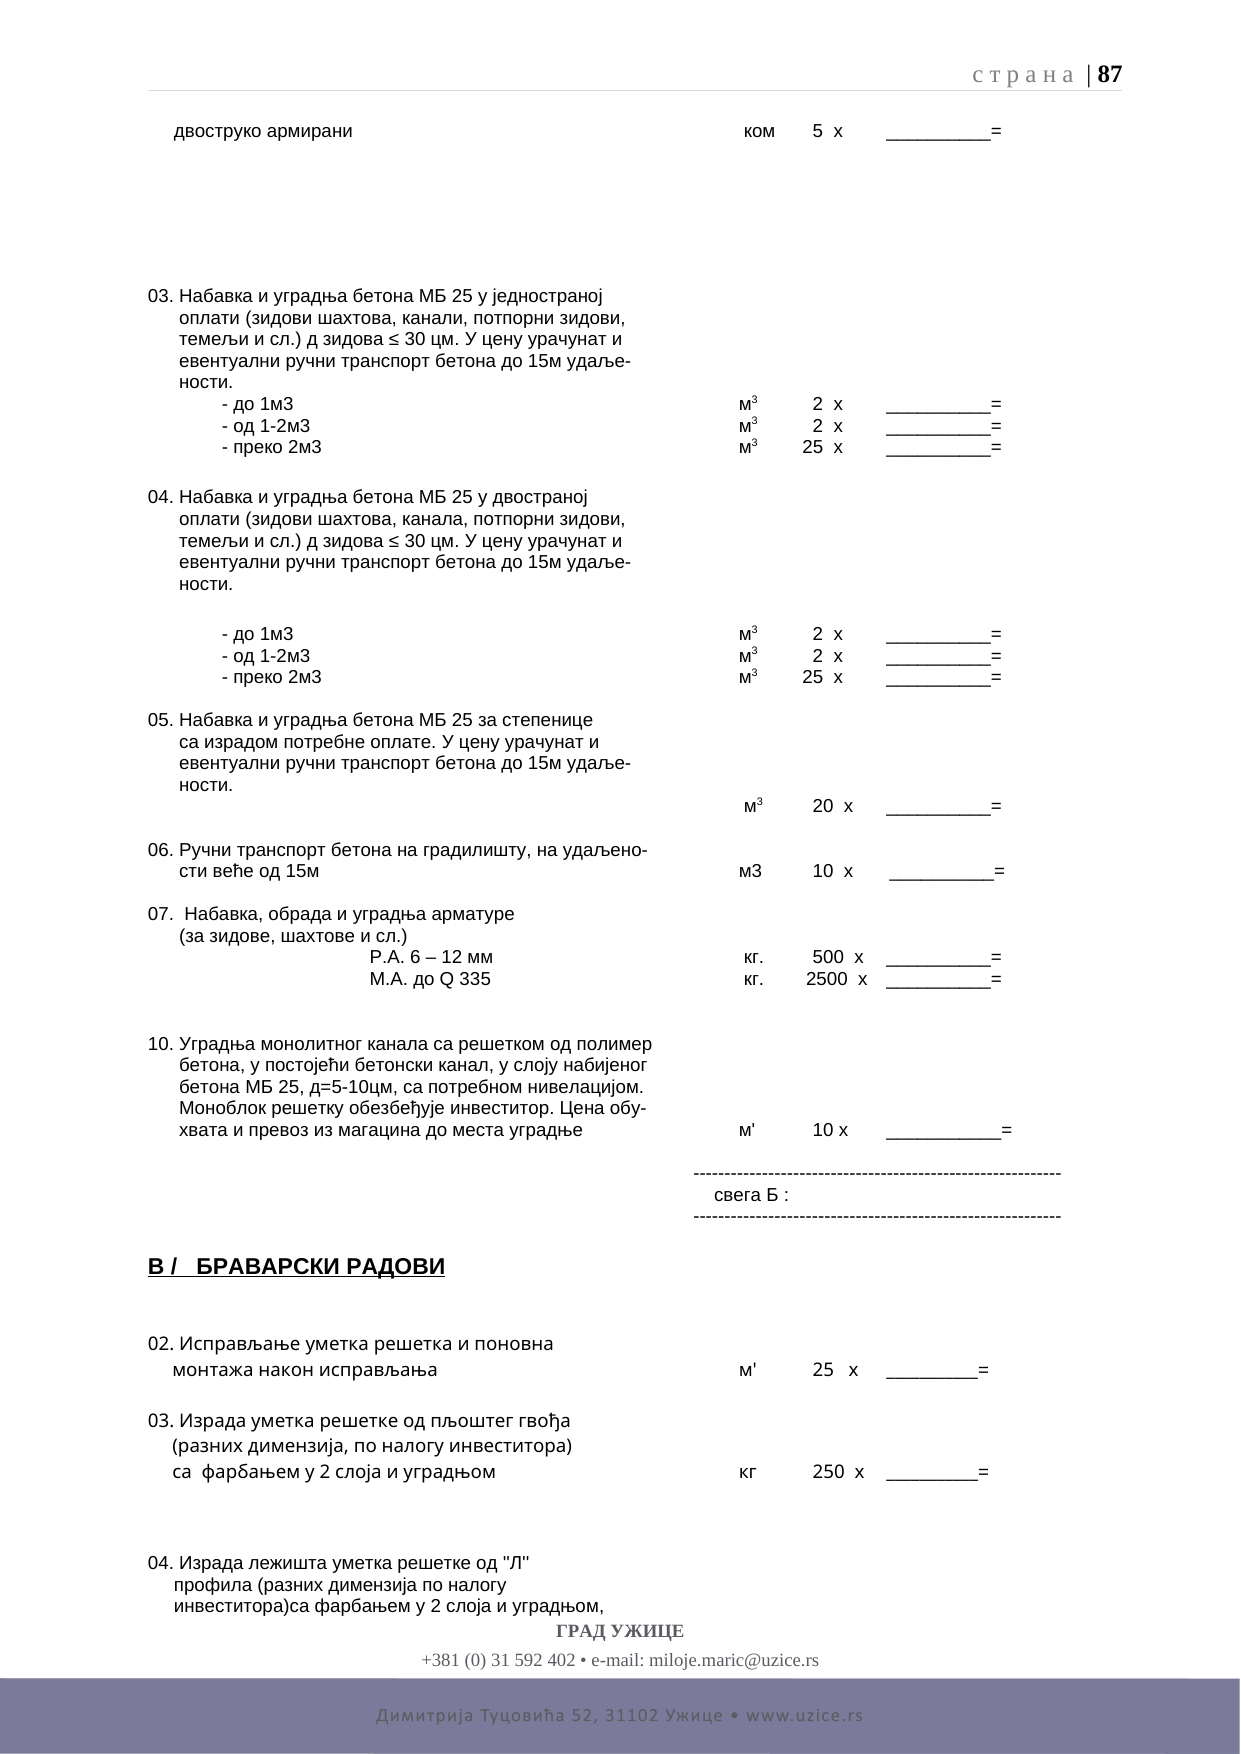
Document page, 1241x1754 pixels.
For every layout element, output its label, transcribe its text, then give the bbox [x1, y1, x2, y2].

text монтажа након исправљања м' 25 х ___________= [148, 1356, 1122, 1381]
text 07. Набавка, обрада и уградња арматуре [148, 903, 1122, 925]
text ности. [148, 774, 1122, 795]
text - преко 2м3 м3 25 х __________= [148, 436, 1122, 457]
text оплати (зидови шахтова, канали, потпорни зидови, [148, 307, 1122, 328]
text - од 1-2м3 м3 2 х __________= [148, 414, 1122, 436]
text са израдом потребне оплате. У цену урачунат и [148, 731, 1122, 752]
text евентуални ручни транспорт бетона до 15м удаље- [148, 551, 1122, 572]
text бетона МБ 25, д=5-10цм, са потребном нивелацијом. [148, 1076, 1122, 1097]
text 04. Израда лежишта уметка решетке од ''Л'' [148, 1552, 1122, 1574]
text - до 1м3 м3 2 х __________= [148, 623, 1122, 644]
text евентуални ручни транспорт бетона до 15м удаље- [148, 752, 1122, 774]
text 03. Израда уметка решетке од пљоштег гвођа [148, 1407, 1122, 1432]
text оплати (зидови шахтова, канала, потпорни зидови, [148, 508, 1122, 529]
text ности. [148, 371, 1122, 393]
text инвеститора)са фарбањем у 2 слоја и уградњом, [148, 1595, 1122, 1617]
text Моноблок решетку обезбеђује инвеститор. Цена обу- [148, 1097, 1122, 1119]
text - од 1-2м3 м3 2 х __________= [148, 644, 1122, 666]
text В / БРАВАРСКИ РАДОВИ [148, 1253, 1122, 1279]
text ----------------------------------------------------------- [148, 1205, 1122, 1227]
text 06. Ручни транспорт бетона на градилишту, на удаљено- [148, 838, 1122, 860]
text бетона, у постојећи бетонски канал, у слоју набијеног [148, 1054, 1122, 1076]
text - преко 2м3 м3 25 х __________= [148, 666, 1122, 687]
text темељи и сл.) д зидова ≤ 30 цм. У цену урачунат и [148, 529, 1122, 551]
text (за зидове, шахтове и сл.) [148, 925, 1122, 946]
text 03. Набавка и уградња бетона МБ 25 у једностраној [148, 285, 1122, 307]
text евентуални ручни транспорт бетона до 15м удаље- [148, 350, 1122, 371]
text (разних димензија, по налогу инвеститора) [148, 1432, 1122, 1458]
text сти веће од 15м м3 10 х __________= [148, 860, 1122, 882]
text хвата и превоз из магацина до места уградње м' 10 х ___________= [148, 1119, 1122, 1140]
text профила (разних димензија по налогу [148, 1574, 1122, 1595]
text ----------------------------------------------------------- [148, 1162, 1122, 1183]
text двоструко армирани ком 5 х __________= [148, 120, 1122, 141]
text М.А. до Q 335 кг. 2500 х __________= [148, 968, 1122, 989]
text 02. Исправљање уметка решетка и поновна [148, 1330, 1122, 1356]
text 05. Набавка и уградња бетона МБ 25 за степенице [148, 709, 1122, 731]
text свега Б : [148, 1183, 1122, 1205]
text - до 1м3 м3 2 х __________= [148, 393, 1122, 414]
text ности. [148, 572, 1122, 594]
text темељи и сл.) д зидова ≤ 30 цм. У цену урачунат и [148, 328, 1122, 350]
text 10. Уградња монолитног канала са решетком од полимер [148, 1032, 1122, 1054]
text 04. Набавка и уградња бетона МБ 25 у двостраној [148, 486, 1122, 508]
text Р.А. 6 – 12 мм кг. 500 х __________= [148, 946, 1122, 968]
picture [0, 1677, 1240, 1754]
text м3 20 х __________= [148, 795, 1122, 817]
text са фарбањем у 2 слоја и уградњом кг 250 х ___________= [148, 1458, 1122, 1483]
